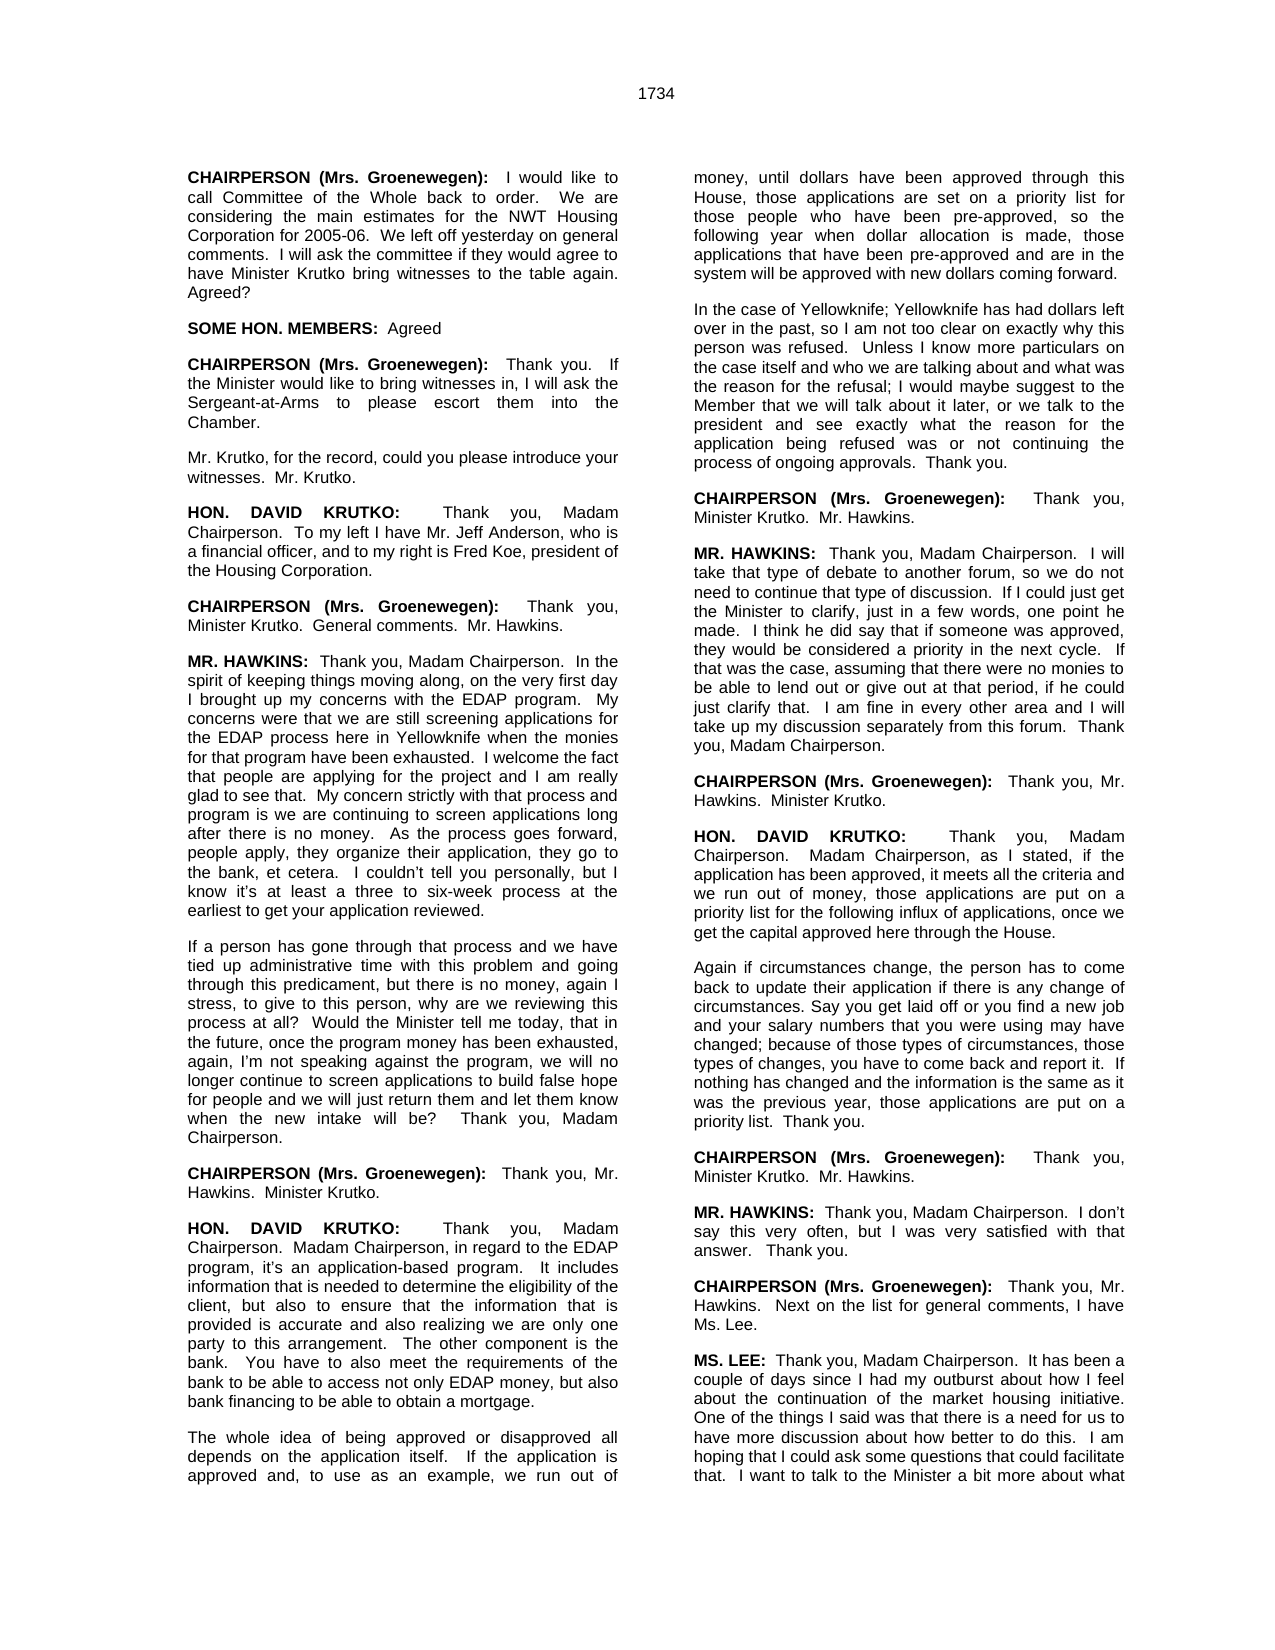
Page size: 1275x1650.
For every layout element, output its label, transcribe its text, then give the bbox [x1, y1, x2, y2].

text MR. HAWKINS: Thank you, Madam Chairperson. In the spirit of keeping things moving along, on the very first day I brought up my concerns with the EDAP program. My concerns were that we are still screening applications for the EDAP process here in when the monies for that program have been exhausted. I welcome the fact that people are applying for the project and I am really glad to see that. My concern strictly with that process and program is we are continuing to screen applications long after there is no money. As the process goes forward, people apply, they organize their application, they go to the bank, et cetera. I couldn’t tell you personally, but I know it’s at least a three to six-week process at the earliest to get your application reviewed. [187, 652, 619, 920]
text HON. DAVID KRUTKO: Thank you, Madam Chairperson. Madam Chairperson, as I stated, if the application has been approved, it meets all the criteria and we run out of money, those applications are put on a priority list for the following influx of applications, once we get the capital approved here through the House. [694, 827, 1125, 942]
text CHAIRPERSON (Mrs. Groenewegen): Thank you, Minister Krutko. Mr. Hawkins. [694, 489, 1125, 527]
text SOME HON. MEMBERS: Agreed [187, 319, 619, 338]
text In the case of ; has had dollars left over in the past, so I am not too clear on exactly why this person was refused. Unless I know more particulars on the case itself and who we are talking about and what was the reason for the refusal; I would maybe suggest to the Member that we will talk about it later, or we talk to the president and see exactly what the reason for the application being refused was or not continuing the process of ongoing approvals. Thank you. [694, 300, 1125, 472]
text MR. HAWKINS: Thank you, Madam Chairperson. I don’t say this very often, but I was very satisfied with that answer. Thank you. [694, 1202, 1125, 1260]
text CHAIRPERSON (Mrs. Groenewegen): Thank you, Mr. Hawkins. Next on the list for general comments, I have Ms. Lee. [694, 1277, 1125, 1334]
text CHAIRPERSON (Mrs. Groenewegen): Thank you, Minister Krutko. Mr. Hawkins. [694, 1147, 1125, 1186]
text Mr. Krutko, for the record, could you please introduce your witnesses. Mr. Krutko. [187, 448, 619, 487]
text HON. DAVID KRUTKO: Thank you, Madam Chairperson. To my left I have Mr. Jeff Anderson, who is a financial officer, and to my right is Fred Koe, president of the Housing Corporation. [187, 503, 619, 580]
text CHAIRPERSON (Mrs. Groenewegen): Thank you, Minister Krutko. General comments. Mr. Hawkins. [187, 597, 619, 635]
text CHAIRPERSON (Mrs. Groenewegen): Thank you, Mr. Hawkins. Minister Krutko. [694, 772, 1125, 810]
text CHAIRPERSON (Mrs. Groenewegen): Thank you. If the Minister would like to bring witnesses in, I will ask the Sergeant-at-Arms to please escort them into the Chamber. [187, 355, 619, 432]
text CHAIRPERSON (Mrs. Groenewegen): I would like to call Committee of the Whole back to order. We are considering the main estimates for the NWT Housing Corporation for 2005-06. We left off yesterday on general comments. I will ask the committee if they would agree to have Minister Krutko bring witnesses to the table again. Agreed? [187, 168, 619, 302]
text The whole idea of being approved or disapproved all depends on the application itself. If the application is approved and, to use as an example, we run out of money, until dollars have been approved through this House, those applications are set on a priority list for those people who have been pre-approved, so the following year when dollar allocation is made, those applications that have been pre-approved and are in the system will be approved with new dollars coming forward. [694, 168, 1125, 283]
text CHAIRPERSON (Mrs. Groenewegen): Thank you, Mr. Hawkins. Minister Krutko. [187, 1164, 619, 1202]
text If a person has gone through that process and we have tied up administrative time with this problem and going through this predicament, but there is no money, again I stress, to give to this person, why are we reviewing this process at all? Would the Minister tell me today, that in the future, once the program money has been exhausted, again, I’m not speaking against the program, we will no longer continue to screen applications to build false hope for people and we will just return them and let them know when the new intake will be? Thank you, Madam Chairperson. [187, 937, 619, 1147]
text HON. DAVID KRUTKO: Thank you, Madam Chairperson. Madam Chairperson, in regard to the EDAP program, it’s an application-based program. It includes information that is needed to determine the eligibility of the client, but also to ensure that the information that is provided is accurate and also realizing we are only one party to this arrangement. The other component is the bank. You have to also meet the requirements of the bank to be able to access not only EDAP money, but also bank financing to be able to obtain a mortgage. [187, 1219, 619, 1411]
text Again if circumstances change, the person has to come back to update their application if there is any change of circumstances. Say you get laid off or you find a new job and your salary numbers that you were using may have changed; because of those types of circumstances, those types of changes, you have to come back and report it. If nothing has changed and the information is the same as it was the previous year, those applications are put on a priority list. Thank you. [694, 958, 1125, 1131]
text MR. HAWKINS: Thank you, Madam Chairperson. I will take that type of debate to another forum, so we do not need to continue that type of discussion. If I could just get the Minister to clarify, just in a few words, one point he made. I think he did say that if someone was approved, they would be considered a priority in the next cycle. If that was the case, assuming that there were no monies to be able to lend out or give out at that period, if he could just clarify that. I am fine in every other area and I will take up my discussion separately from this forum. Thank you, Madam Chairperson. [694, 544, 1125, 755]
